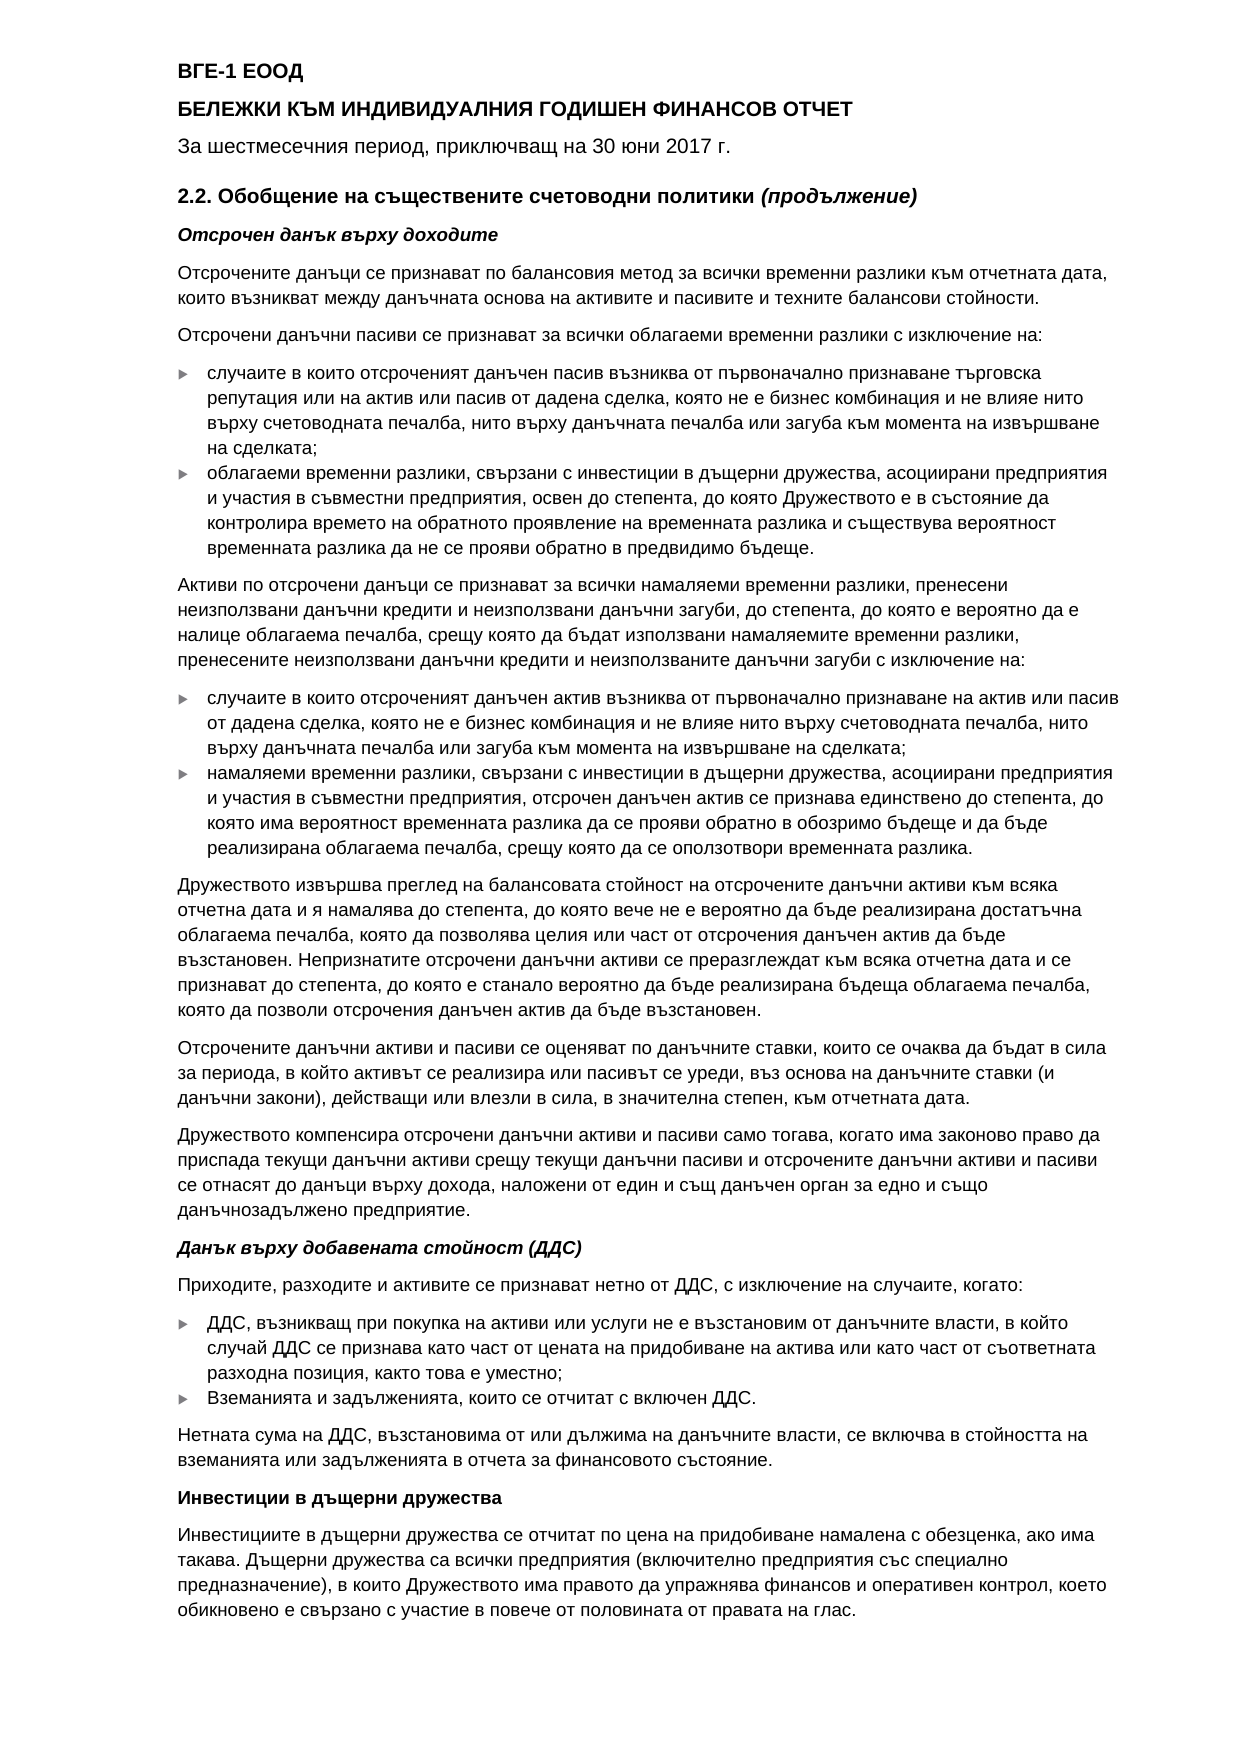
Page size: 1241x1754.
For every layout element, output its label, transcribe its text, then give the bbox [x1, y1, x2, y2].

text Отсрочени данъчни пасиви се признават за всички облагаеми временни разлики с изключение на: [177, 321, 1122, 346]
text Нетната сума на ДДС, възстановима от или дължима на данъчните власти, се включва в стойността на вземанията или задълженията в отчета за финансовото състояние. [177, 1421, 1122, 1471]
text Дружеството компенсира отсрочени данъчни активи и пасиви само тогава, когато има законово право да приспада текущи данъчни активи срещу текущи данъчни пасиви и отсрочените данъчни активи и пасиви се отнасят до данъци върху дохода, наложени от един и същ данъчен орган за едно и също данъчнозадължено предприятие. [177, 1121, 1122, 1221]
text случаите в които отсроченият данъчен пасив възниква от първоначално признаване търговска репутация или на актив или пасив от дадена сделка, която не е бизнес комбинация и не влияе нито върху счетоводната печалба, нито върху данъчната печалба или загуба към момента на извършване на сделката; [177, 358, 1122, 458]
text намаляеми временни разлики, свързани с инвестиции в дъщерни дружества, асоциирани предприятия и участия в съвместни предприятия, отсрочен данъчен актив се признава единствено до степента, до която има вероятност временната разлика да се прояви обратно в обозримо бъдеще и да бъде реализирана облагаема печалба, срещу която да се оползотвори временната разлика. [177, 758, 1122, 858]
text Активи по отсрочени данъци се признават за всички намаляеми временни разлики, пренесени неизползвани данъчни кредити и неизползвани данъчни загуби, до степента, до която е вероятно да е налице облагаема печалба, срещу която да бъдат използвани намаляемите временни разлики, пренесените неизползвани данъчни кредити и неизползваните данъчни загуби с изключение на: [177, 571, 1122, 671]
list 2.2. Обобщение на съществените счетоводни политики (продължение) [177, 183, 1122, 208]
text Приходите, разходите и активите се признават нетно от ДДС, с изключение на случаите, когато: [177, 1271, 1122, 1296]
subtitle Данък върху добавената стойност (ДДС) [177, 1233, 1122, 1258]
text Инвестициите в дъщерни дружества се отчитат по цена на придобиване намалена с обезценка, ако има такава. Дъщерни дружества са всички предприятия (включително предприятия със специално предназначение), в които Дружеството има правото да упражнява финансов и оперативен контрол, което обикновено е свързано с участие в повече от половината от правата на глас. [177, 1521, 1122, 1621]
text случаите в които отсроченият данъчен актив възниква от първоначално признаване на актив или пасив от дадена сделка, която не е бизнес комбинация и не влияе нито върху счетоводната печалба, нито върху данъчната печалба или загуба към момента на извършване на сделката; [177, 683, 1122, 758]
text ДДС, възникващ при покупка на активи или услуги не е възстановим от данъчните власти, в който случай ДДС се признава като част от цената на придобиване на актива или като част от съответната разходна позиция, както това е уместно; [177, 1308, 1122, 1383]
text Вземанията и задълженията, които се отчитат с включен ДДС. [177, 1383, 1122, 1408]
text Отсрочен данък върху доходите [177, 221, 1122, 246]
text Отсрочените данъчни активи и пасиви се оценяват по данъчните ставки, които се очаква да бъдат в сила за периода, в който активът се реализира или пасивът се уреди, въз основа на данъчните ставки (и данъчни закони), действащи или влезли в сила, в значителна степен, към отчетната дата. [177, 1033, 1122, 1108]
text Дружеството извършва преглед на балансовата стойност на отсрочените данъчни активи към всяка отчетна дата и я намалява до степента, до която вече не е вероятно да бъде реализирана достатъчна облагаема печалба, която да позволява целия или част от отсрочения данъчен актив да бъде възстановен. Непризнатите отсрочени данъчни активи се преразглеждат към всяка отчетна дата и се признават до степента, до която е станало вероятно да бъде реализирана бъдеща облагаема печалба, която да позволи отсрочения данъчен актив да бъде възстановен. [177, 871, 1122, 1021]
text Инвестиции в дъщерни дружества [177, 1483, 1122, 1508]
text облагаеми временни разлики, свързани с инвестиции в дъщерни дружества, асоциирани предприятия и участия в съвместни предприятия, освен до степента, до която Дружеството е в състояние да контролира времето на обратното проявление на временната разлика и съществува вероятност временната разлика да не се прояви обратно в предвидимо бъдеще. [177, 458, 1122, 558]
text Отсрочените данъци се признават по балансовия метод за всички временни разлики към отчетната дата, които възникват между данъчната основа на активите и пасивите и техните балансови стойности. [177, 258, 1122, 308]
